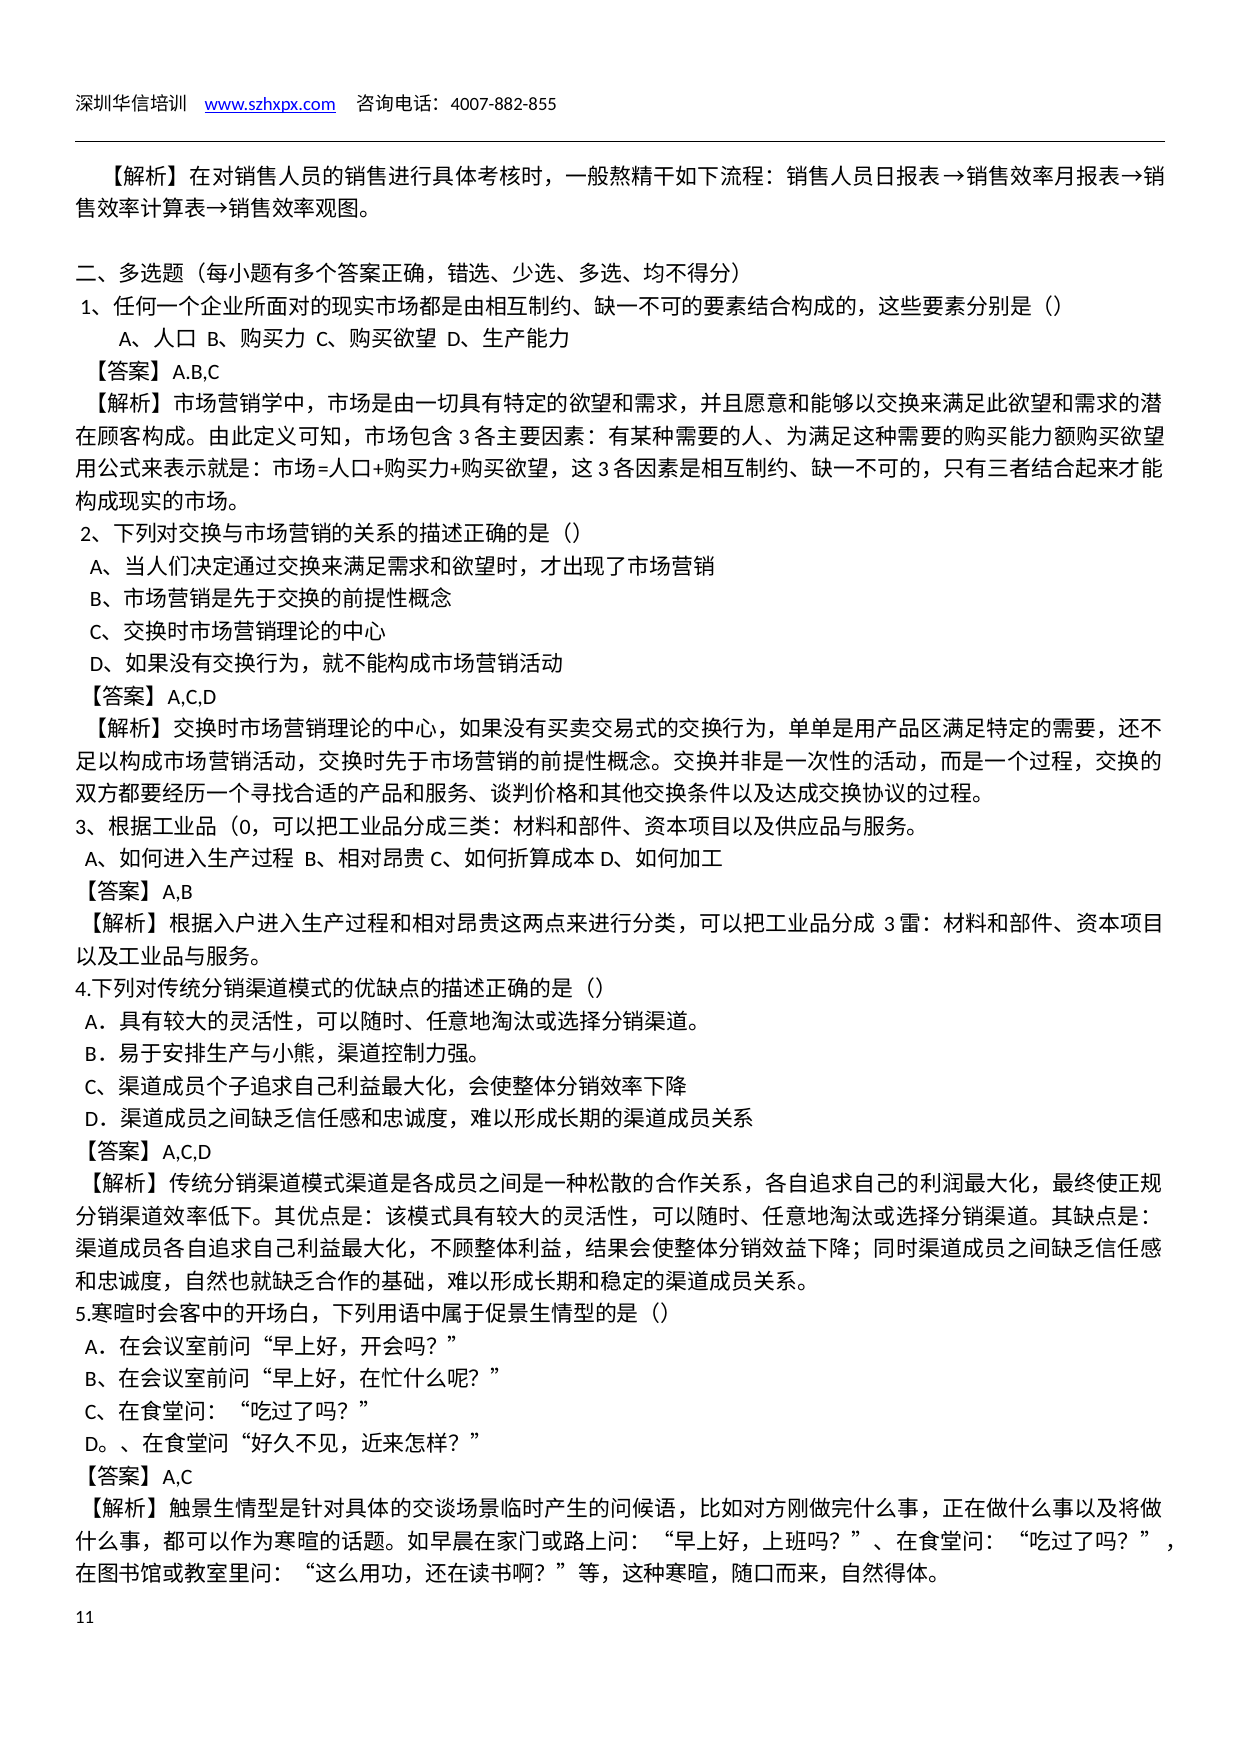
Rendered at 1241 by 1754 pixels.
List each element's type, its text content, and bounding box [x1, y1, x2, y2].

text A、人口 B、购买力 C、购买欲望 D、生产能力 [75, 321, 1165, 353]
text D．渠道成员之间缺乏信任感和忠诚度，难以形成长期的渠道成员关系 [75, 1101, 1165, 1133]
text 【答案】A,C,D [75, 1133, 1165, 1166]
text 1、任何一个企业所面对的现实市场都是由相互制约、缺一不可的要素结合构成的，这些要素分别是（） [75, 288, 1165, 321]
text 【答案】A,C [75, 1458, 1165, 1491]
text B、市场营销是先于交换的前提性概念 [75, 581, 1165, 613]
text C、渠道成员个子追求自己利益最大化，会使整体分销效率下降 [75, 1068, 1165, 1101]
text A、当人们决定通过交换来满足需求和欲望时，才出现了市场营销 [75, 548, 1165, 581]
text B．易于安排生产与小熊，渠道控制力强。 [75, 1036, 1165, 1068]
text D、如果没有交换行为，就不能构成市场营销活动 [75, 646, 1165, 678]
text 5.寒暄时会客中的开场白，下列用语中属于促景生情型的是（） [75, 1296, 1165, 1328]
text 【解析】触景生情型是针对具体的交谈场景临时产生的问候语，比如对方刚做完什么事，正在做什么事以及将做什么事，都可以作为寒暄的话题。如早晨在家门或路上问：“早上好，上班吗？”、在食堂问：“吃过了吗？”，在图书馆或教室里问：“这么用功，还在读书啊？”等，这种寒暄，随口而来，自然得体。 [75, 1491, 1165, 1588]
text C、在食堂问：“吃过了吗？” [75, 1393, 1165, 1426]
text 【答案】A.B,C [75, 353, 1165, 386]
text B、在会议室前问“早上好，在忙什么呢？” [75, 1361, 1165, 1393]
text A、如何进入生产过程 B、相对昂贵 C、如何折算成本 D、如何加工 [75, 841, 1165, 873]
text 【解析】交换时市场营销理论的中心，如果没有买卖交易式的交换行为，单单是用产品区满足特定的需要，还不足以构成市场营销活动，交换时先于市场营销的前提性概念。交换并非是一次性的活动，而是一个过程，交换的双方都要经历一个寻找合适的产品和服务、谈判价格和其他交换条件以及达成交换协议的过程。 [75, 711, 1165, 808]
text C、交换时市场营销理论的中心 [75, 613, 1165, 646]
text 【解析】在对销售人员的销售进行具体考核时，一般熬精干如下流程：销售人员日报表→销售效率月报表→销售效率计算表→销售效率观图。 [75, 158, 1165, 223]
text 3、根据工业品（0，可以把工业品分成三类：材料和部件、资本项目以及供应品与服务。 [75, 808, 1165, 841]
text A．具有较大的灵活性，可以随时、任意地淘汰或选择分销渠道。 [75, 1003, 1165, 1036]
text A．在会议室前问“早上好，开会吗？” [75, 1328, 1165, 1361]
text D。、在食堂问“好久不见，近来怎样？” [75, 1426, 1165, 1458]
text 【答案】A,C,D [75, 678, 1165, 711]
text 【答案】A,B [75, 873, 1165, 906]
text 二、多选题（每小题有多个答案正确，错选、少选、多选、均不得分） [75, 256, 1165, 288]
text 【解析】传统分销渠道模式渠道是各成员之间是一种松散的合作关系，各自追求自己的利润最大化，最终使正规分销渠道效率低下。其优点是：该模式具有较大的灵活性，可以随时、任意地淘汰或选择分销渠道。其缺点是：渠道成员各自追求自己利益最大化，不顾整体利益，结果会使整体分销效益下降；同时渠道成员之间缺乏信任感和忠诚度，自然也就缺乏合作的基础，难以形成长期和稳定的渠道成员关系。 [75, 1166, 1165, 1296]
text 【解析】根据入户进入生产过程和相对昂贵这两点来进行分类，可以把工业品分成3雷：材料和部件、资本项目以及工业品与服务。 [75, 906, 1165, 971]
text 【解析】市场营销学中，市场是由一切具有特定的欲望和需求，并且愿意和能够以交换来满足此欲望和需求的潜在顾客构成。由此定义可知，市场包含3各主要因素：有某种需要的人、为满足这种需要的购买能力额购买欲望。用公式来表示就是：市场=人口+购买力+购买欲望，这3各因素是相互制约、缺一不可的，只有三者结合起来才能构成现实的市场。 [75, 386, 1165, 516]
text 2、下列对交换与市场营销的关系的描述正确的是（） [75, 516, 1165, 548]
text 4.下列对传统分销渠道模式的优缺点的描述正确的是（） [75, 971, 1165, 1003]
